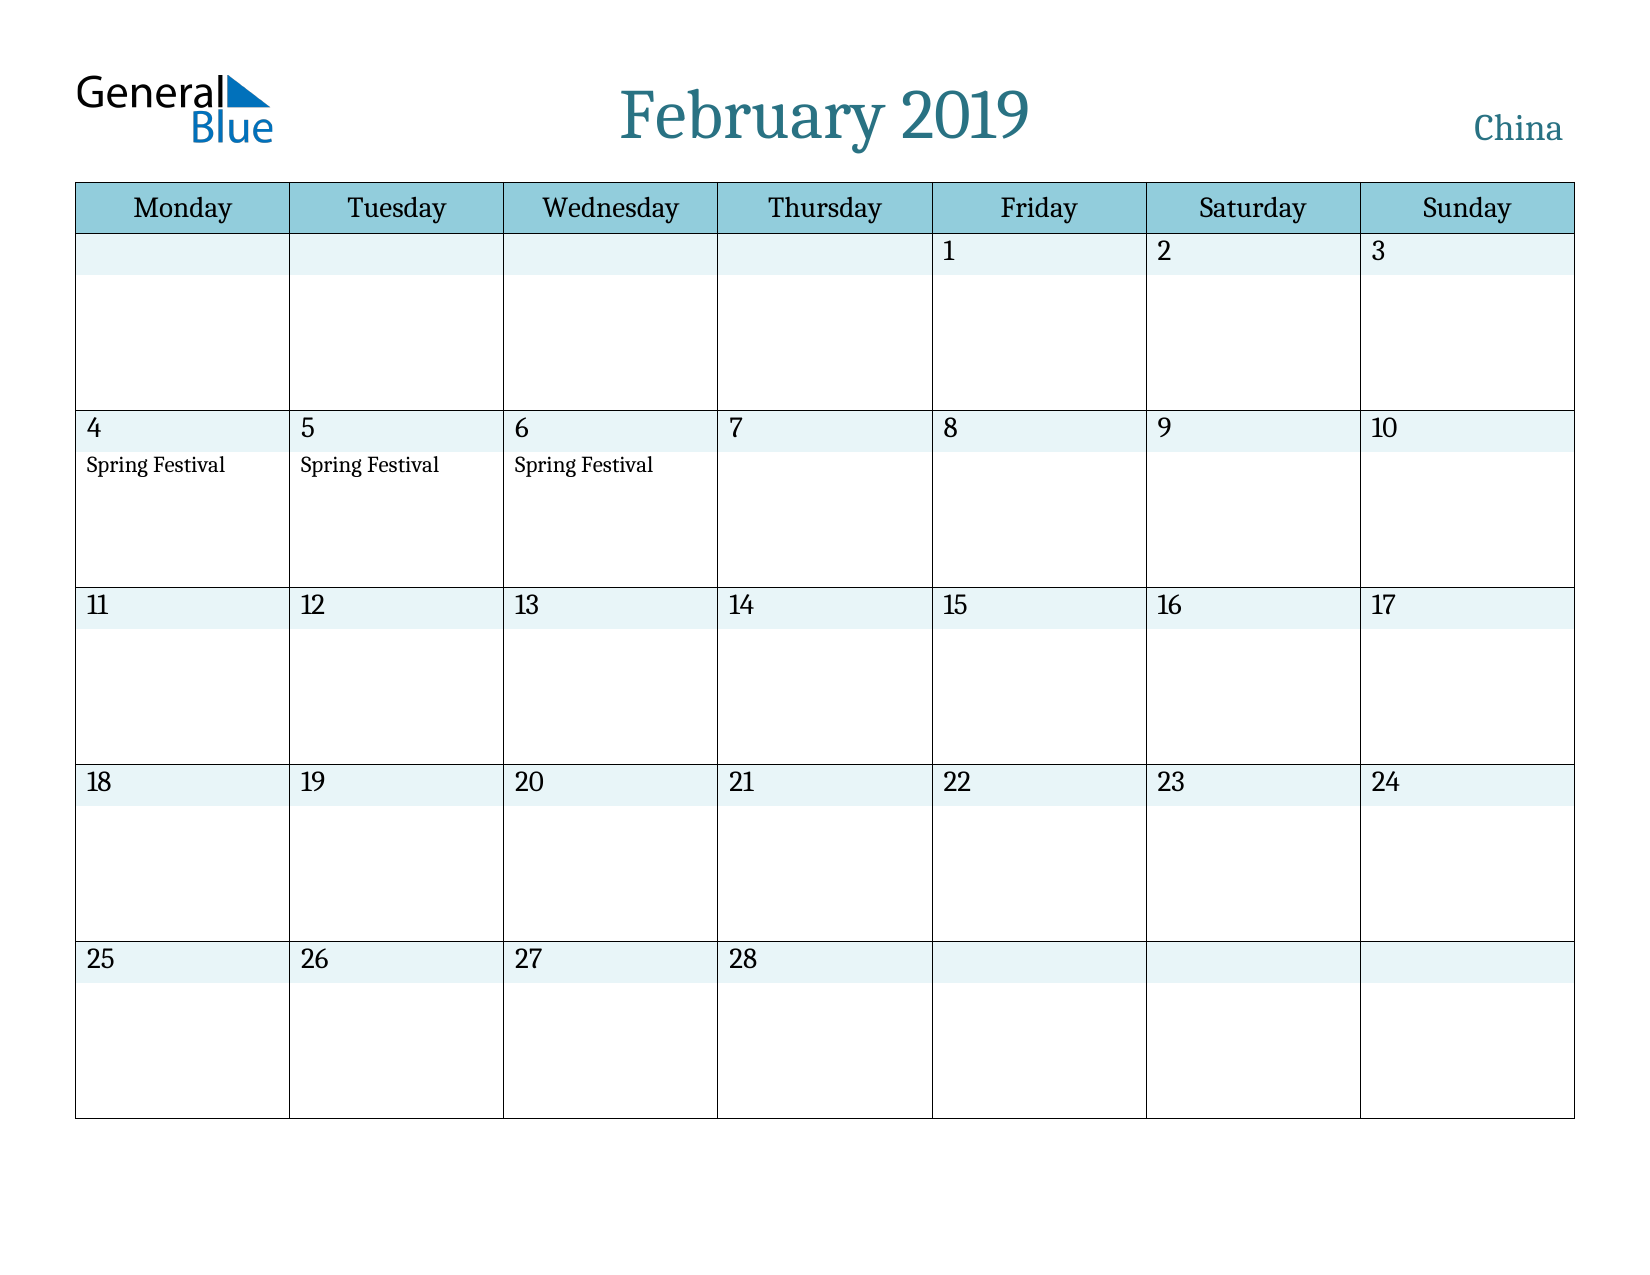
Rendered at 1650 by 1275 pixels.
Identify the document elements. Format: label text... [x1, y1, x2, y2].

table_cell [290, 234, 503, 275]
table_cell [1361, 629, 1574, 764]
table_cell 23 [1147, 765, 1360, 806]
table_cell [504, 983, 717, 1118]
table_cell [718, 452, 932, 587]
table_cell 17 [1361, 588, 1574, 629]
table_cell [718, 234, 932, 275]
table_cell [718, 275, 932, 410]
table_cell [76, 983, 289, 1118]
table_cell 6 [504, 411, 717, 452]
table_cell [504, 629, 717, 764]
table_cell Spring Festival [504, 452, 717, 587]
table_cell [290, 275, 503, 410]
table_cell 16 [1147, 588, 1360, 629]
table_cell Thursday [718, 183, 932, 233]
table_cell [504, 275, 717, 410]
table_cell [290, 629, 503, 764]
table_cell Sunday [1361, 183, 1574, 233]
table_header [76, 75, 503, 182]
table_cell 18 [76, 765, 289, 806]
table_cell Wednesday [504, 183, 717, 233]
table_cell [1147, 629, 1360, 764]
table_cell [76, 234, 289, 275]
table_cell [1147, 942, 1360, 983]
table_cell [718, 983, 932, 1118]
table_cell 27 [504, 942, 717, 983]
table_cell Spring Festival [290, 452, 503, 587]
table_cell [1147, 275, 1360, 410]
table_cell 15 [933, 588, 1146, 629]
table_cell 5 [290, 411, 503, 452]
table_cell 22 [933, 765, 1146, 806]
table_cell 28 [718, 942, 932, 983]
table_cell [933, 983, 1146, 1118]
table_cell Friday [933, 183, 1146, 233]
table_cell 12 [290, 588, 503, 629]
table_cell [718, 806, 932, 941]
table_cell 8 [933, 411, 1146, 452]
table_cell [1147, 983, 1360, 1118]
table_cell 3 [1361, 234, 1574, 275]
table_cell 19 [290, 765, 503, 806]
table_cell [1361, 452, 1574, 587]
table_cell 7 [718, 411, 932, 452]
table_cell [1361, 942, 1574, 983]
table_cell Spring Festival [76, 452, 289, 587]
table_cell 10 [1361, 411, 1574, 452]
table_cell [76, 806, 289, 941]
table_cell Saturday [1147, 183, 1360, 233]
table_cell 20 [504, 765, 717, 806]
table_cell 9 [1147, 411, 1360, 452]
table_cell 11 [76, 588, 289, 629]
table_cell [504, 234, 717, 275]
table_cell 13 [504, 588, 717, 629]
table_cell [1361, 983, 1574, 1118]
table_cell [290, 983, 503, 1118]
table_cell 21 [718, 765, 932, 806]
table_cell 26 [290, 942, 503, 983]
table_cell [290, 806, 503, 941]
table_cell [504, 806, 717, 941]
table_cell [933, 452, 1146, 587]
table_cell [933, 629, 1146, 764]
table_cell [718, 629, 932, 764]
table_cell Monday [76, 183, 289, 233]
table_cell Tuesday [290, 183, 503, 233]
table_cell 24 [1361, 765, 1574, 806]
table_cell [1361, 806, 1574, 941]
table_cell [933, 942, 1146, 983]
table_cell [76, 629, 289, 764]
table_cell [933, 275, 1146, 410]
table_cell [1147, 452, 1360, 587]
table_cell 14 [718, 588, 932, 629]
table_cell [1361, 275, 1574, 410]
table_cell [1147, 806, 1360, 941]
table_header February 2019 [504, 75, 1146, 182]
table_cell [76, 275, 289, 410]
table_cell 2 [1147, 234, 1360, 275]
table_header China [1146, 75, 1574, 182]
picture [77, 75, 273, 143]
table_cell 4 [76, 411, 289, 452]
table_cell 25 [76, 942, 289, 983]
table_cell 1 [933, 234, 1146, 275]
table_cell [933, 806, 1146, 941]
